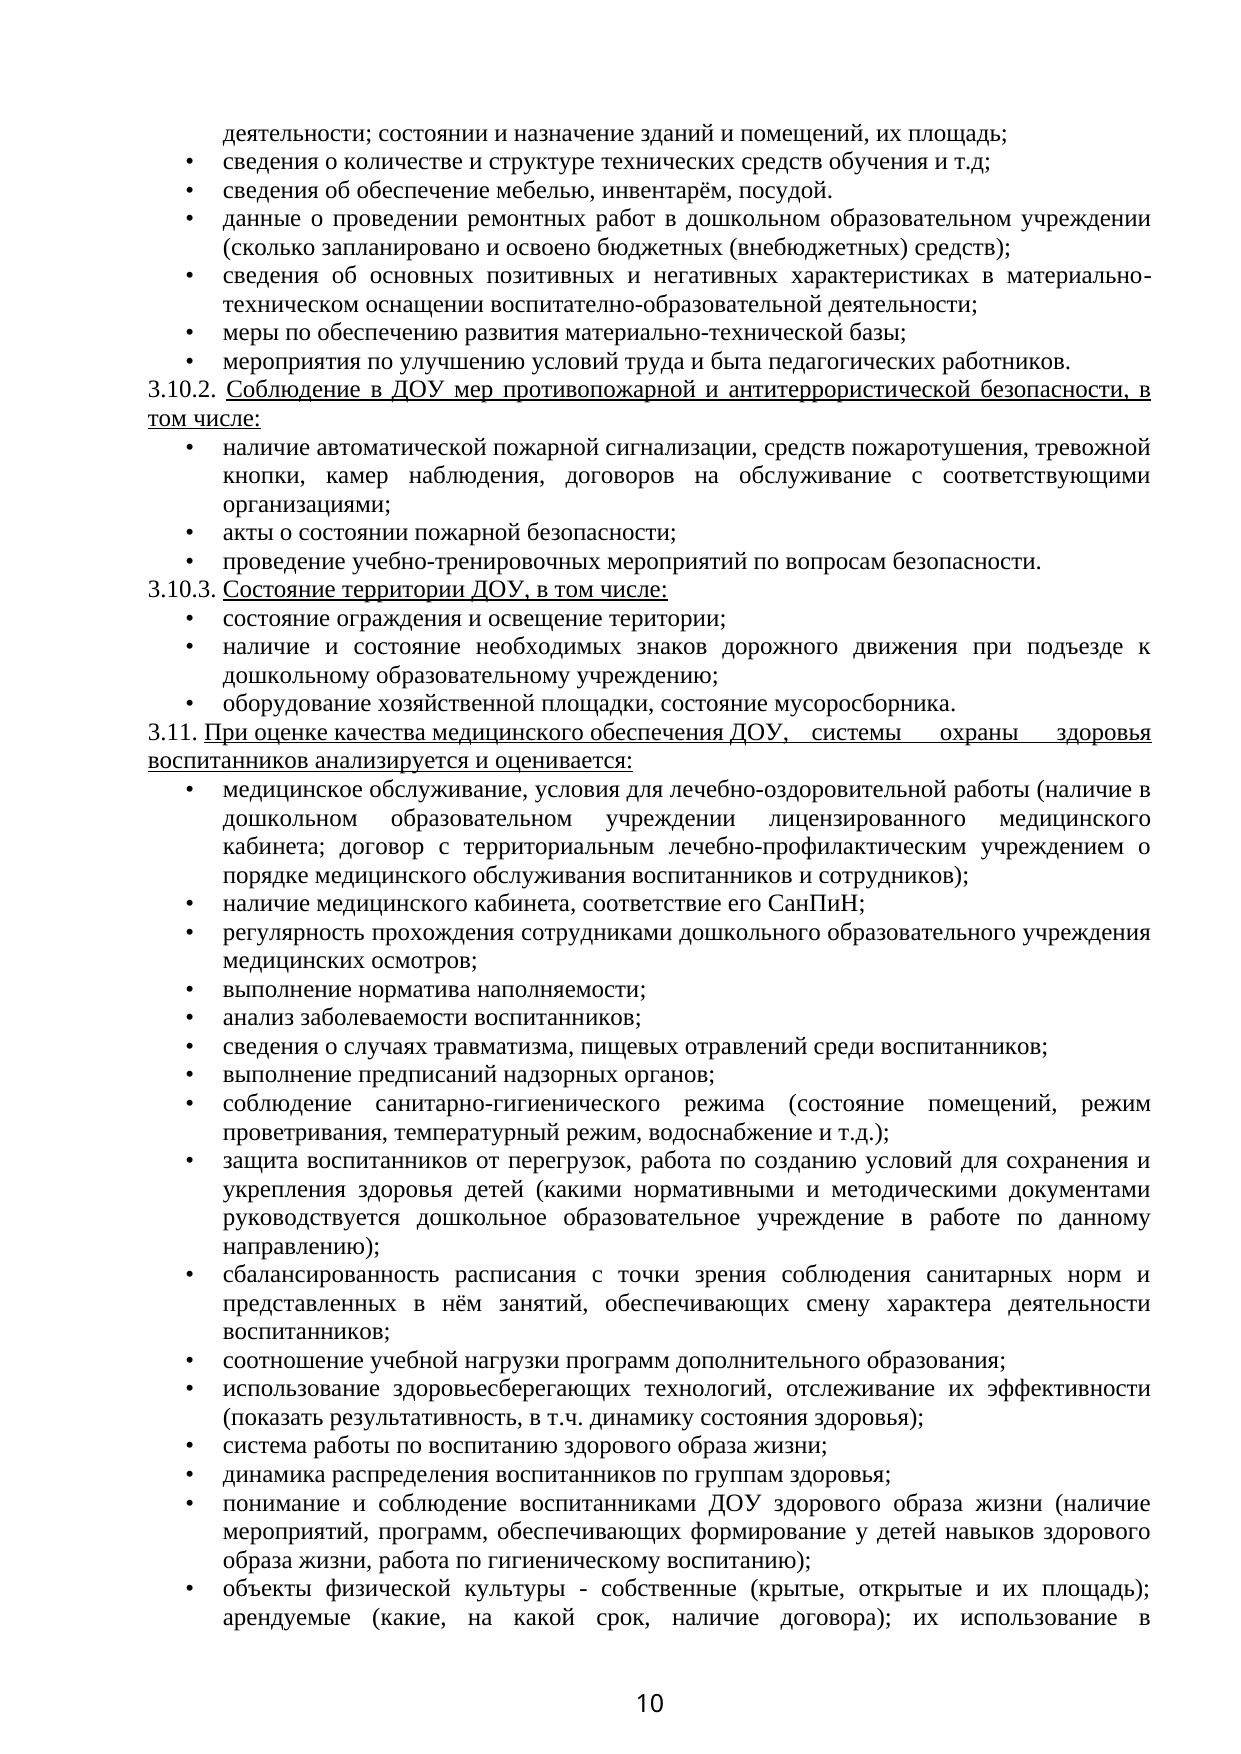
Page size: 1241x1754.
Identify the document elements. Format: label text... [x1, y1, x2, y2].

list данные о проведении ремонтных работ в дошкольном образовательном учреждении (сколько запланировано и освоено бюджетных (внебюджетных) средств); [185, 204, 1152, 261]
list выполнение норматива наполняемости; [185, 974, 1152, 1003]
list использование здоровьесберегающих технологий, отслеживание их эффективности (показать результативность, в т.ч. динамику состояния здоровья); [185, 1374, 1152, 1431]
text 3.10.2. Соблюдение в ДОУ мер противопожарной и антитеррористической безопасности, в том числе: [148, 375, 1152, 432]
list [185, 118, 1152, 147]
list анализ заболеваемости воспитанников; [185, 1003, 1152, 1031]
list оборудование хозяйственной площадки, состояние мусоросборника. [185, 689, 1152, 717]
list динамика распределения воспитанников по группам здоровья; [185, 1459, 1152, 1488]
list сведения об основных позитивных и негативных характеристиках в материальнотехническом оснащении воспитателно-образовательной деятельности; [185, 261, 1152, 318]
list регулярность прохождения сотрудниками дошкольного образовательного учреждения медицинских осмотров; [185, 917, 1152, 974]
list наличие автоматической пожарной сигнализации, средств пожаротушения, тревожной кнопки, камер наблюдения, договоров на обслуживание с соответствующими организациями; [185, 432, 1152, 518]
list меры по обеспечению развития материально-технической базы; [185, 318, 1152, 346]
list соблюдение санитарно-гигиенического режима (состояние помещений, режим проветривания, температурный режим, водоснабжение и т.д.); [185, 1088, 1152, 1146]
list соотношение учебной нагрузки программ дополнительного образования; [185, 1345, 1152, 1374]
list сведения о случаях травматизма, пищевых отравлений среди воспитанников; [185, 1031, 1152, 1060]
text 3.10.3. Состояние территории ДОУ, в том числе: [148, 575, 1152, 603]
list сбалансированность расписания с точки зрения соблюдения санитарных норм и представленных в нём занятий, обеспечивающих смену характера деятельности воспитанников; [185, 1260, 1152, 1345]
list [185, 1574, 1152, 1631]
list сведения о количестве и структуре технических средств обучения и т.д; [185, 147, 1152, 175]
list наличие медицинского кабинета, соответствие его СанПиН; [185, 889, 1152, 917]
list система работы по воспитанию здорового образа жизни; [185, 1431, 1152, 1459]
list защита воспитанников от перегрузок, работа по созданию условий для сохранения и укрепления здоровья детей (какими нормативными и методическими документами руководствуется дошкольное образовательное учреждение в работе по данному направлению); [185, 1146, 1152, 1260]
list состояние ограждения и освещение територии; [185, 603, 1152, 632]
list понимание и соблюдение воспитанниками ДОУ здорового образа жизни (наличие мероприятий, программ, обеспечивающих формирование у детей навыков здорового образа жизни, работа по гигиеническому воспитанию); [185, 1488, 1152, 1574]
list наличие и состояние необходимых знаков дорожного движения при подъезде к дошкольному образовательному учреждению; [185, 632, 1152, 689]
list проведение учебно-тренировочных мероприятий по вопросам безопасности. [185, 546, 1152, 575]
text 3.11. При оценке качества медицинского обеспечения ДОУ, системы охраны здоровья воспитанников анализируется и оценивается: [148, 717, 1152, 774]
list сведения об обеспечение мебелью, инвентарём, посудой. [185, 175, 1152, 204]
list мероприятия по улучшению условий труда и быта педагогических работников. [185, 346, 1152, 375]
list медицинское обслуживание, условия для лечебно-оздоровительной работы (наличие в дошкольном образовательном учреждении лицензированного медицинского кабинета; договор с территориальным лечебно-профилактическим учреждением о порядке медицинского обслуживания воспитанников и сотрудников); [185, 774, 1152, 889]
list выполнение предписаний надзорных органов; [185, 1060, 1152, 1088]
list акты о состоянии пожарной безопасности; [185, 518, 1152, 546]
